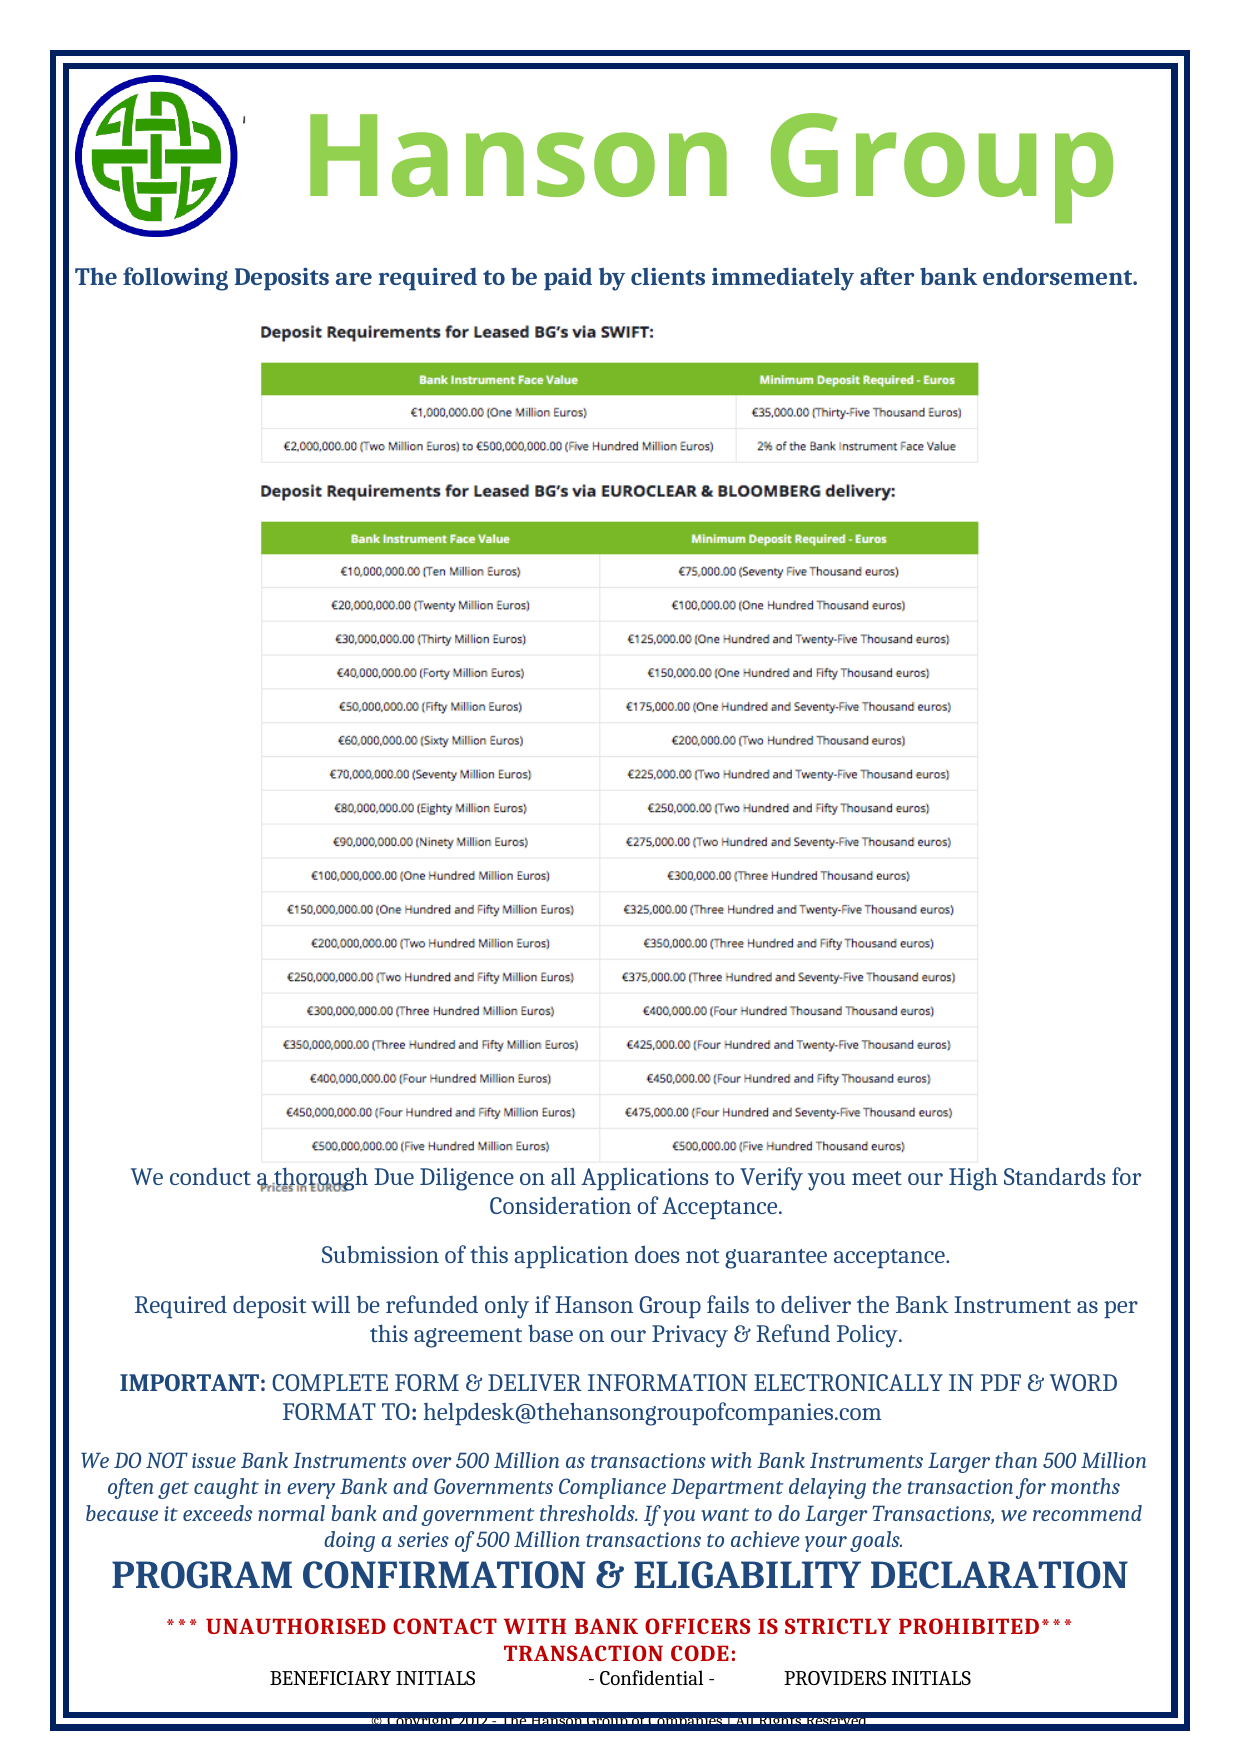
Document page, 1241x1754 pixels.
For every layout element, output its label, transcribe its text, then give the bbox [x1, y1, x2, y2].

picture [75, 75, 246, 237]
text We DO NOT issue Bank Instruments over 500 Million as transactions with Bank Instruments Larger than 500 Million often get caught in every Bank and Governments Compliance Department delaying the transaction for months because it exceeds normal bank and government thresholds. If you want to do Larger Transactions, we recommend doing a series of 500 Million transactions to achieve your goals. [75, 1448, 1153, 1553]
text Submission of this application does not guarantee acceptance. [119, 1241, 1153, 1270]
text Required deposit will be refunded only if Hanson Group fails to deliver the Bank Instrument as per this agreement base on our Privacy & Refund Policy. [119, 1291, 1153, 1348]
text We conduct a thorough Due Diligence on all Applications to Verify you meet our High Standards for Consideration of Acceptance. [119, 1163, 1153, 1221]
text IMPORTANT: COMPLETE FORM & DELIVER INFORMATION ELECTRONICALLY IN PDF & WORD FORMAT TO: helpdesk@thehansongroupofcompanies.com [119, 1369, 1153, 1427]
text The following Deposits are required to be paid by clients immediately after bank endorsement. [75, 263, 1171, 292]
text PROGRAM CONFIRMATION & ELIGABILITY DECLARATION [75, 1553, 1165, 1599]
picture [245, 319, 996, 1163]
